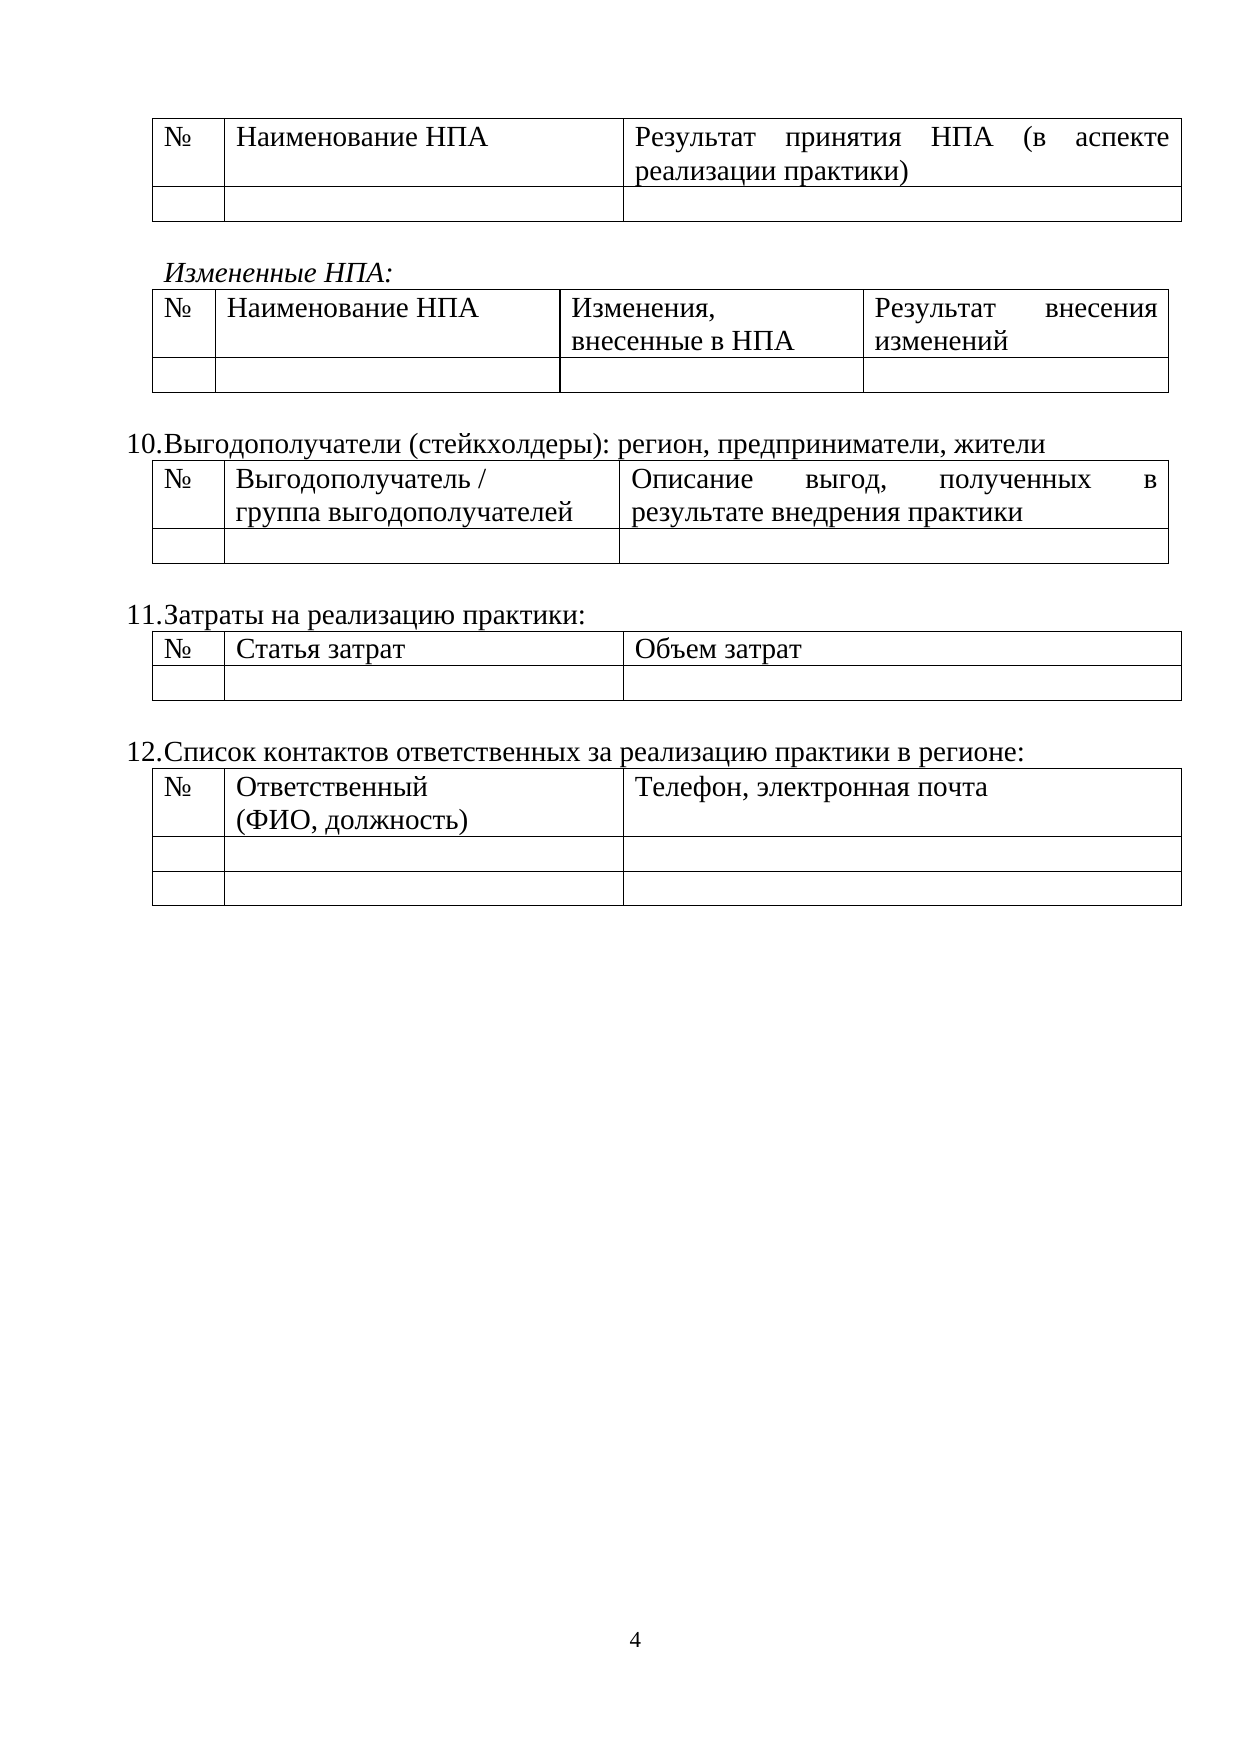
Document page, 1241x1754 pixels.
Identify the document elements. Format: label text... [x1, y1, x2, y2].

table_cell [225, 872, 623, 905]
list Выгодополучатели (стейкхолдеры): регион, предприниматели, жители [126, 426, 1181, 460]
table_header Объем затрат [624, 632, 1181, 665]
table_header Изменения, внесенные в НПА [561, 290, 863, 357]
table_cell [216, 358, 559, 392]
table_header Наименование НПА [225, 119, 623, 186]
table_cell [225, 666, 623, 700]
table_header Статья затрат [225, 632, 623, 665]
list Список контактов ответственных за реализацию практики в регионе: [126, 734, 1181, 768]
table_header Наименование НПА [216, 290, 559, 357]
table_cell [624, 837, 1181, 871]
table_header Описание выгод, полученных в результате внедрения практики [620, 461, 1168, 528]
table_cell [624, 187, 1181, 221]
table_cell [153, 187, 224, 221]
table_cell [864, 358, 1168, 392]
table_cell [153, 529, 224, 562]
table_cell [225, 187, 623, 221]
table_cell [561, 358, 863, 392]
table_cell [624, 872, 1181, 905]
table_header Результат внесения изменений [864, 290, 1168, 357]
table_header Выгодополучатель / группа выгодополучателей [225, 461, 619, 528]
table_cell [620, 529, 1168, 562]
table_cell [153, 666, 224, 700]
table_header Телефон, электронная почта [624, 769, 1181, 836]
table_cell [153, 358, 215, 392]
table_cell [153, 872, 224, 905]
table_header Результат принятия НПА (в аспекте реализации практики) [624, 119, 1181, 186]
list Измененные НПА: [164, 255, 1181, 289]
table_cell [225, 837, 623, 871]
table_header № [153, 290, 215, 357]
list Затраты на реализацию практики: [126, 597, 1181, 631]
table_cell [624, 666, 1181, 700]
table_header Ответственный (ФИО, должность) [225, 769, 623, 836]
table_header № [153, 769, 224, 836]
table_cell [225, 529, 619, 562]
table_cell [153, 837, 224, 871]
table_header № [153, 461, 224, 528]
table_header № [153, 119, 224, 186]
table_header № [153, 632, 224, 665]
